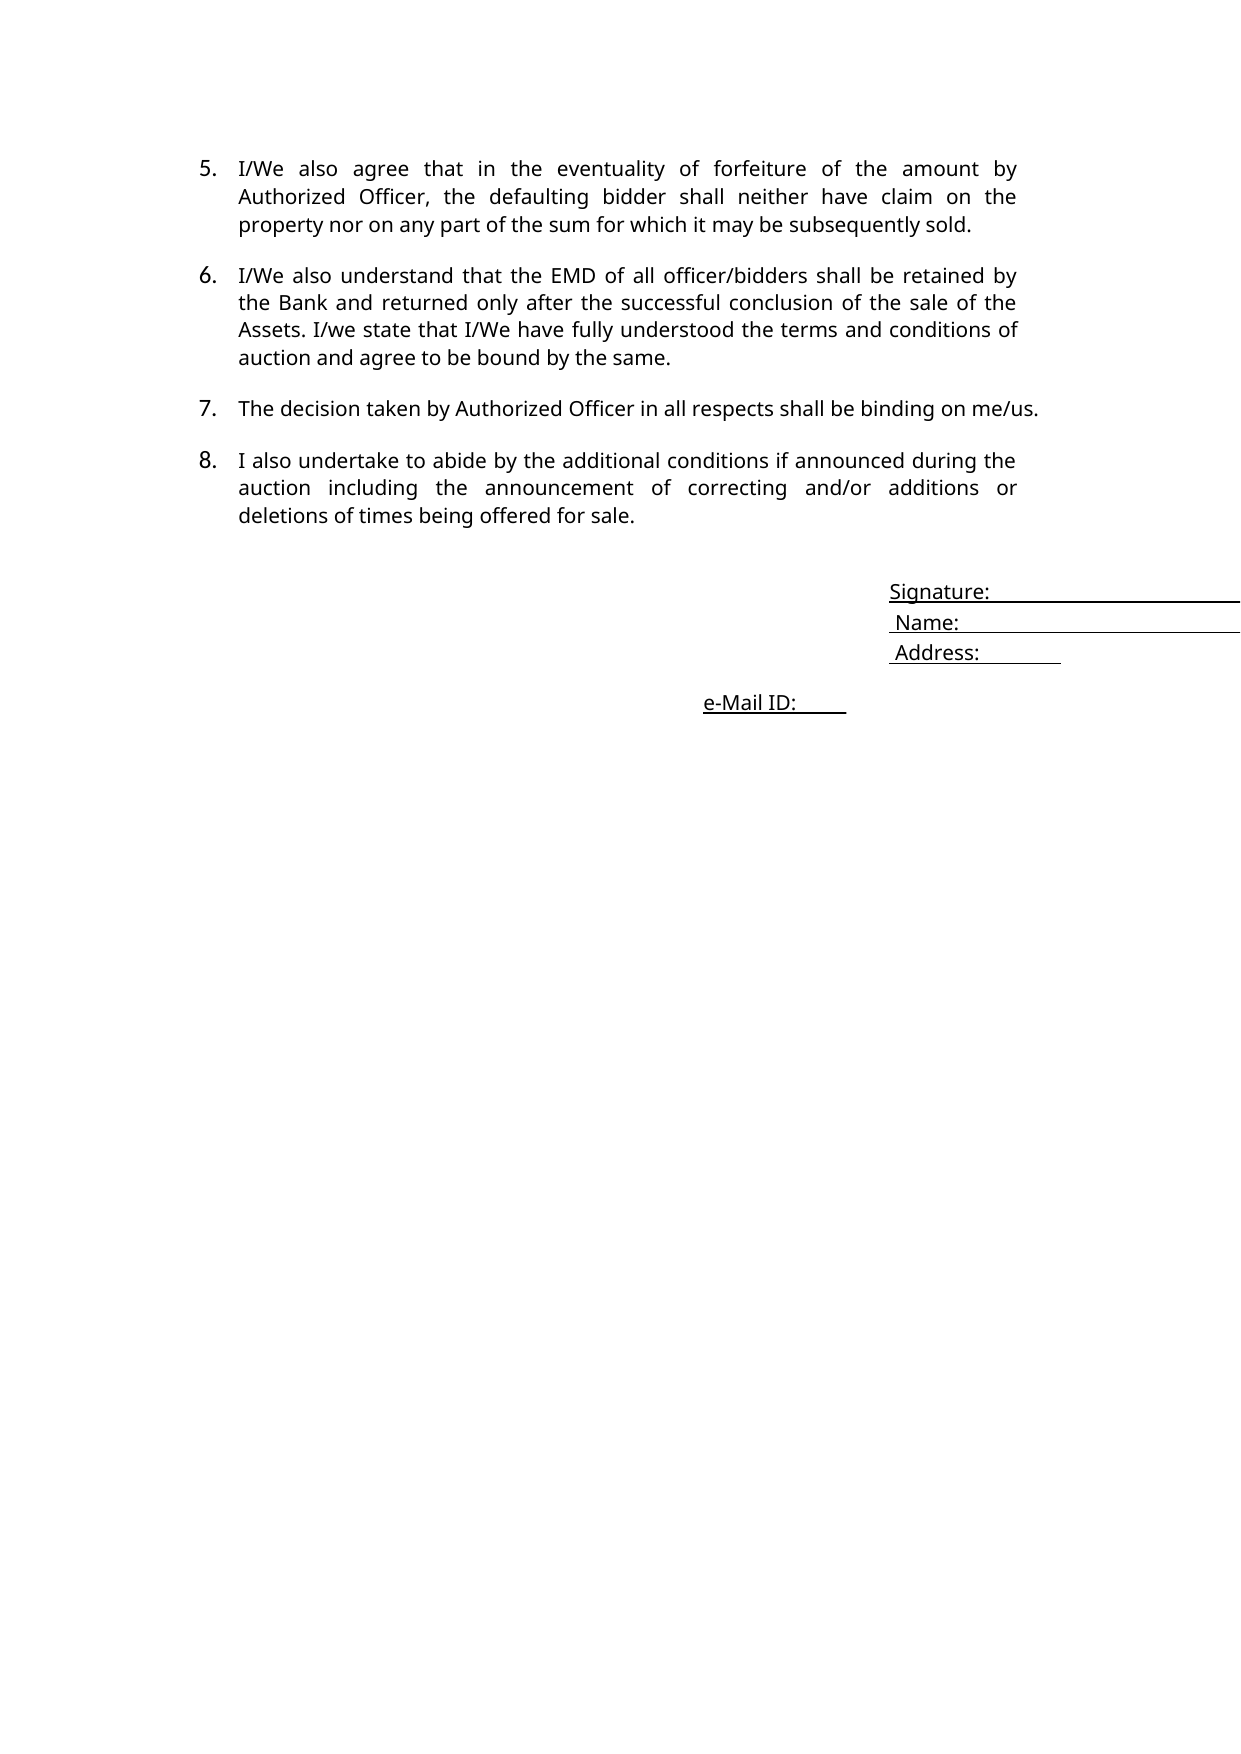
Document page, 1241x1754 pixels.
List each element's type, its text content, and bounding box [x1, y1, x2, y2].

list I/We also understand that the EMD of all officer/bidders shall be retained by the Bank and returned only after the successful conclusion of the sale of the Assets. I/we state that I/We have fully understood the terms and conditions of auction and agree to be bound by the same. [198, 260, 1018, 371]
subtitle Signature: Name: Address: [889, 603, 1076, 632]
subtitle e-Mail ID: [172, 688, 1076, 717]
subtitle Signature: Name: Address: [889, 577, 1076, 601]
subtitle Signature: Name: Address: [889, 633, 1076, 667]
list I/We also agree that in the eventuality of forfeiture of the amount by Authorized Officer, the defaulting bidder shall neither have claim on the property nor on any part of the sum for which it may be subsequently sold. [198, 153, 1017, 238]
list I also undertake to abide by the additional conditions if announced during the auction including the announcement of correcting and/or additions or deletions of times being offered for sale. [198, 444, 1018, 530]
list The decision taken by Authorized Officer in all respects shall be binding on me/us. [198, 392, 1090, 423]
